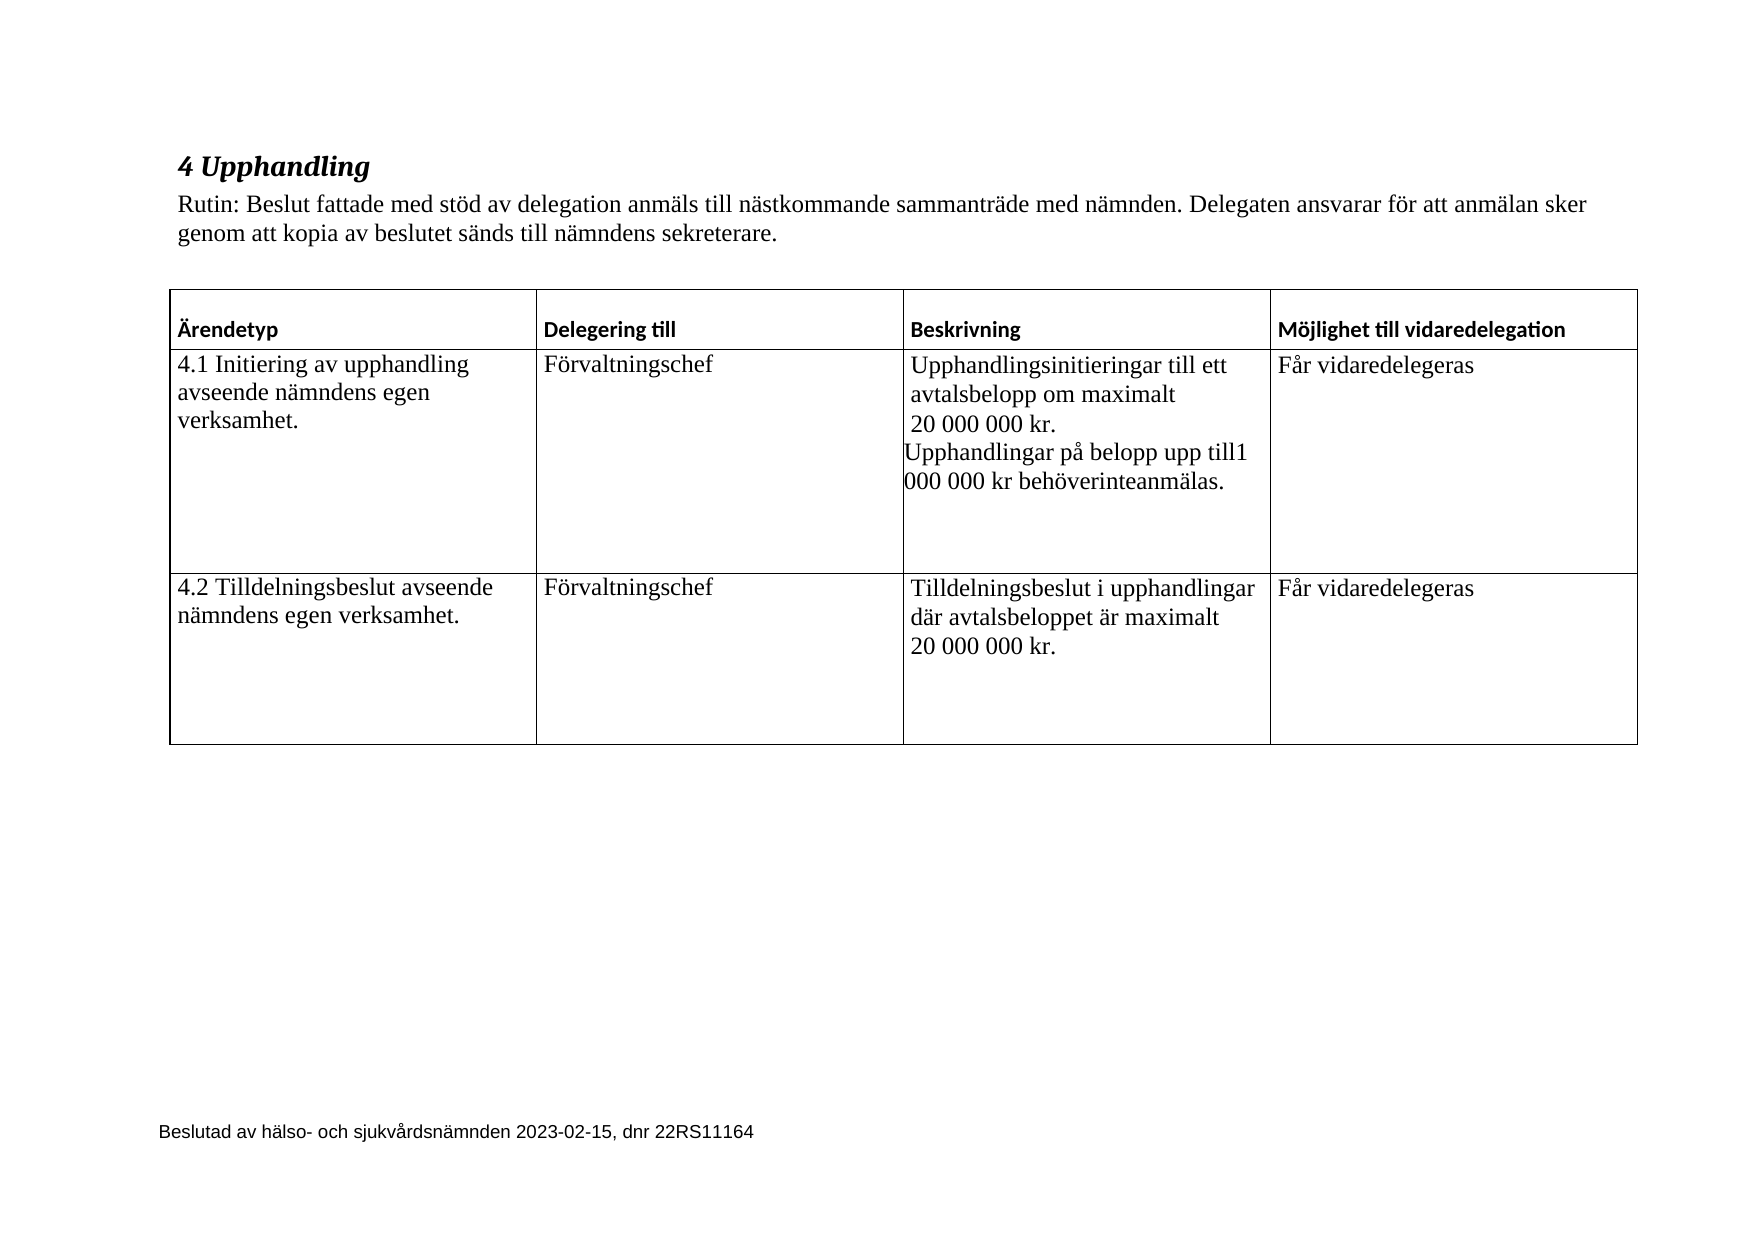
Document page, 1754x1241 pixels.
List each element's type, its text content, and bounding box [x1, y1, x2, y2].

table_cell Upphandlingsinitieringar till ett avtalsbelopp om maximalt 20 000 000 kr. Upphandlingar på belopp upp till1 000 000 kr behöverinteanmälas. [904, 350, 1270, 572]
subtitle Rutin: Beslut fattade med stöd av delegation anmäls till nästkommande sammanträde med nämnden. Delegaten ansvarar för att anmälan sker genom att kopia av beslutet sänds till nämndens sekreterare. [177, 189, 1589, 247]
table_cell 4.1 Initiering av upphandling avseende nämndens egen verksamhet. [171, 350, 536, 572]
table_header Möjlighet till vidaredelegation [1271, 290, 1637, 349]
table_header Ärendetyp [171, 290, 536, 349]
table_cell 4.2 Tilldelningsbeslut avseende nämndens egen verksamhet. [171, 574, 536, 744]
table_cell Förvaltningschef [537, 350, 903, 572]
table_header Beskrivning [904, 290, 1270, 349]
table_header Delegering till [537, 290, 903, 349]
subtitle Upphandling [177, 150, 1650, 184]
table_cell Får vidaredelegeras [1271, 350, 1637, 572]
table_cell Förvaltningschef [537, 574, 903, 744]
table_cell Tilldelningsbeslut i upphandlingar där avtalsbeloppet är maximalt 20 000 000 kr. [904, 574, 1270, 744]
table_cell Får vidaredelegeras [1271, 574, 1637, 744]
